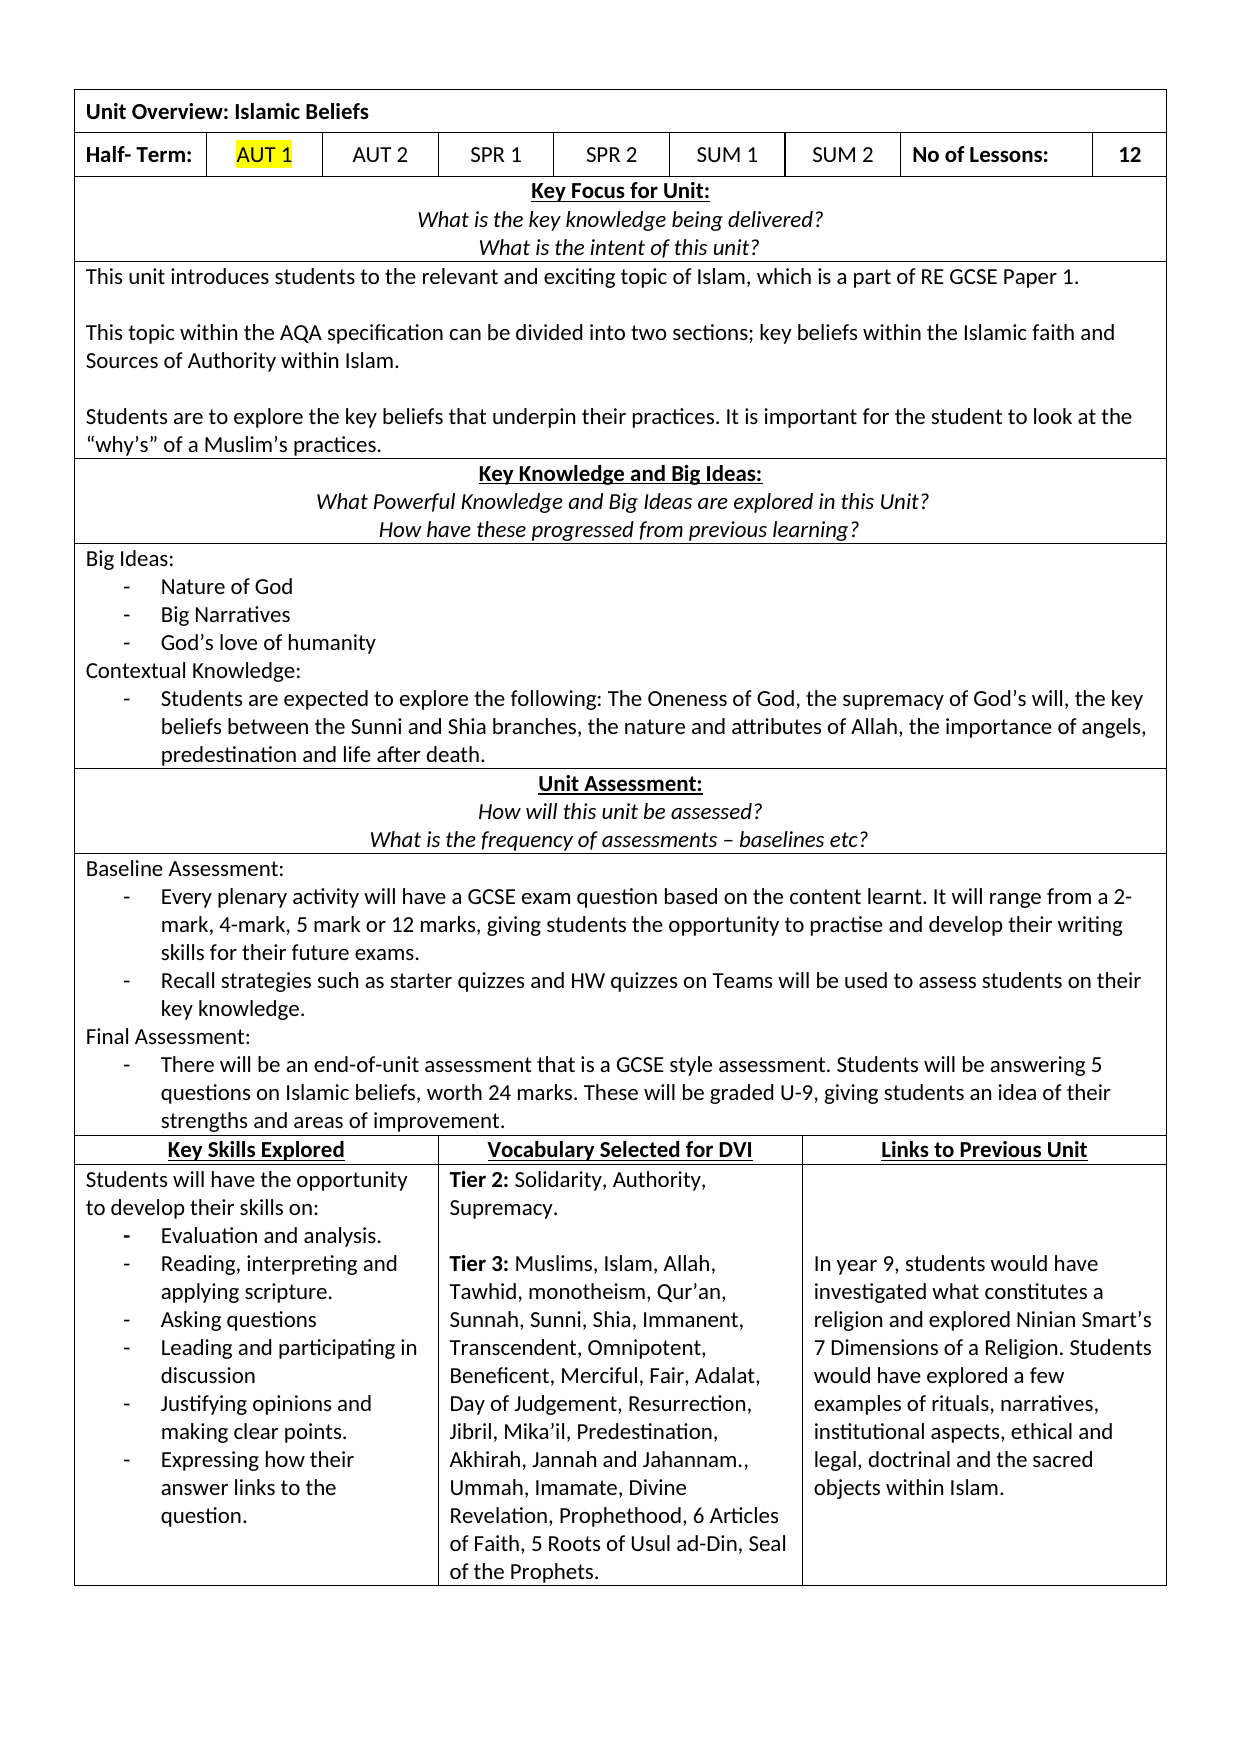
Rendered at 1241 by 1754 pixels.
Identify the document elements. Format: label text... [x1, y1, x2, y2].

table_cell Big Ideas: Nature of God Big Narratives God’s love of humanity Contextual Knowledge: Students are expected to explore the following: The Oneness of God, the supremacy of God’s will, the key beliefs between the Sunni and Shia branches, the nature and attributes of Allah, the importance of angels, predestination and life after death. [75, 544, 1166, 768]
table_cell Unit Assessment: How will this unit be assessed? What is the frequency of assessments – baselines etc? [75, 769, 1166, 853]
table_cell SPR 1 [439, 133, 553, 176]
table_cell Key Skills Explored [75, 1136, 438, 1164]
table_cell 12 [1093, 133, 1166, 176]
table_cell No of Lessons: [901, 133, 1092, 176]
table_cell Key Knowledge and Big Ideas: What Powerful Knowledge and Big Ideas are explored in this Unit? How have these progressed from previous learning? [75, 459, 1166, 543]
table_cell Vocabulary Selected for DVI [439, 1136, 802, 1164]
table_cell Key Focus for Unit: What is the key knowledge being delivered? What is the intent of this unit? [75, 177, 1166, 261]
table_cell AUT 1 [207, 133, 322, 176]
table_cell SUM 1 [670, 133, 784, 176]
table_header Unit Overview: Islamic Beliefs [75, 90, 1166, 132]
table_cell Baseline Assessment: Every plenary activity will have a GCSE exam question based on the content learnt. It will range from a 2-mark, 4-mark, 5 mark or 12 marks, giving students the opportunity to practise and develop their writing skills for their future exams. Recall strategies such as starter quizzes and HW quizzes on Teams will be used to assess students on their key knowledge. Final Assessment: There will be an end-of-unit assessment that is a GCSE style assessment. Students will be answering 5 questions on Islamic beliefs, worth 24 marks. These will be graded U-9, giving students an idea of their strengths and areas of improvement. [75, 854, 1166, 1134]
table_cell SPR 2 [554, 133, 669, 176]
table_cell Tier 2: Solidarity, Authority, Supremacy. Tier 3: Muslims, Islam, Allah, Tawhid, monotheism, Qur’an, Sunnah, Sunni, Shia, Immanent, Transcendent, Omnipotent, Beneficent, Merciful, Fair, Adalat, Day of Judgement, Resurrection, Jibril, Mika’il, Predestination, Akhirah, Jannah and Jahannam., Ummah, Imamate, Divine Revelation, Prophethood, 6 Articles of Faith, 5 Roots of Usul ad-Din, Seal of the Prophets. [439, 1165, 802, 1585]
table_cell Half- Term: [75, 133, 206, 176]
table_cell SUM 2 [786, 133, 900, 176]
table_cell Links to Previous Unit [803, 1136, 1166, 1164]
table_cell AUT 2 [323, 133, 438, 176]
table_cell Students will have the opportunity to develop their skills on: Evaluation and analysis. Reading, interpreting and applying scripture. Asking questions Leading and participating in discussion Justifying opinions and making clear points. Expressing how their answer links to the question. [75, 1165, 438, 1585]
table_cell In year 9, students would have investigated what constitutes a religion and explored Ninian Smart’s 7 Dimensions of a Religion. Students would have explored a few examples of rituals, narratives, institutional aspects, ethical and legal, doctrinal and the sacred objects within Islam. [803, 1165, 1166, 1585]
table_cell This unit introduces students to the relevant and exciting topic of Islam, which is a part of RE GCSE Paper 1. This topic within the AQA specification can be divided into two sections; key beliefs within the Islamic faith and Sources of Authority within Islam. Students are to explore the key beliefs that underpin their practices. It is important for the student to look at the “why’s” of a Muslim’s practices. [75, 262, 1166, 458]
